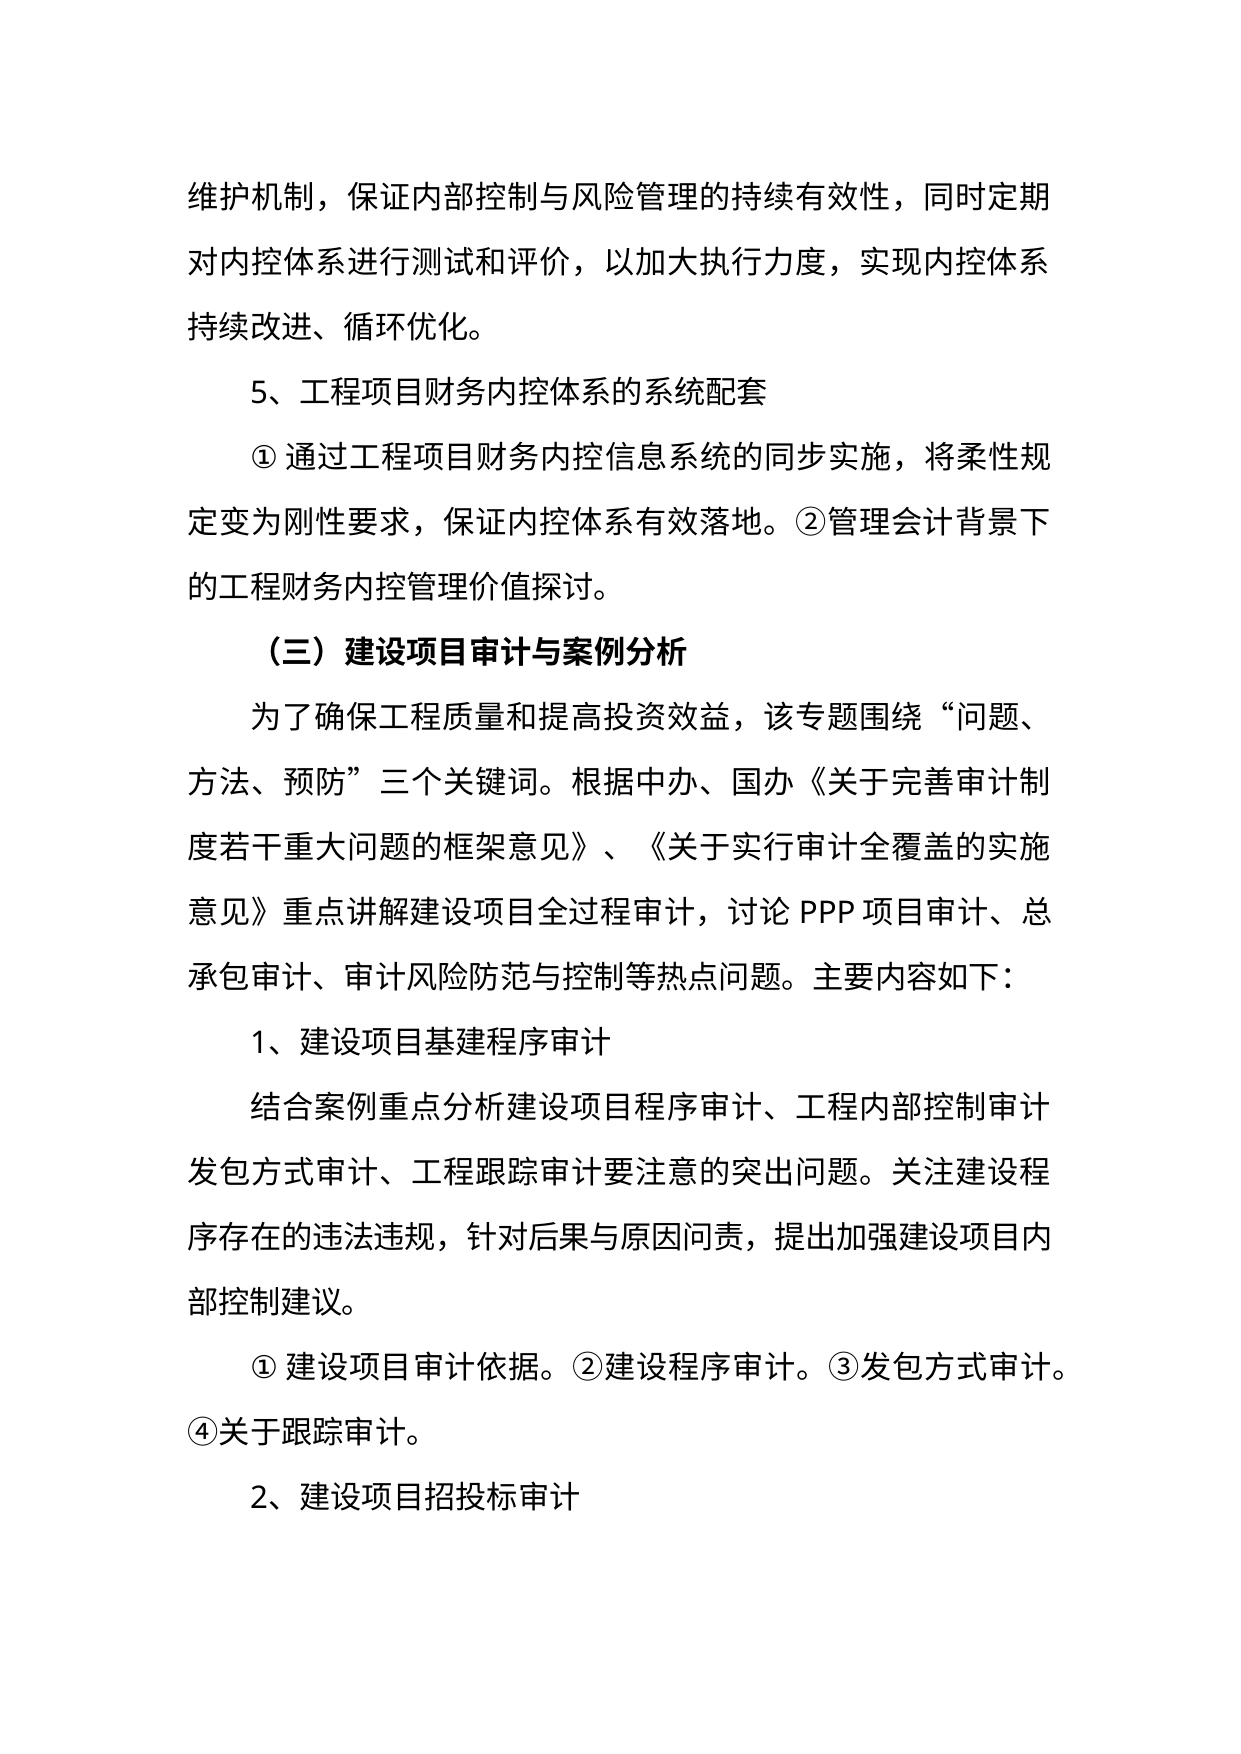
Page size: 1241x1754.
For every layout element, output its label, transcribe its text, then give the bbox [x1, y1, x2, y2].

text ①通过工程项目财务内控信息系统的同步实施，将柔性规定变为刚性要求，保证内控体系有效落地。②管理会计背景下的工程财务内控管理价值探讨。 [187, 422, 1053, 617]
text 结合案例重点分析建设项目程序审计、工程内部控制审计、发包方式审计、工程跟踪审计要注意的突出问题。关注建设程序存在的违法违规，针对后果与原因问责，提出加强建设项目内部控制建议。 [187, 1072, 1053, 1332]
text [187, 162, 1053, 357]
text 为了确保工程质量和提高投资效益，该专题围绕“问题、方法、预防”三个关键词。根据中办、国办《关于完善审计制度若干重大问题的框架意见》、《关于实行审计全覆盖的实施意见》重点讲解建设项目全过程审计，讨论PPP项目审计、总承包审计、审计风险防范与控制等热点问题。主要内容如下： [187, 682, 1053, 1007]
text （三）建设项目审计与案例分析 [187, 617, 1053, 682]
text 1、建设项目基建程序审计 [187, 1007, 1053, 1072]
text 5、工程项目财务内控体系的系统配套 [187, 357, 1053, 422]
text 2、建设项目招投标审计 [187, 1462, 1053, 1527]
text ①建设项目审计依据。②建设程序审计。③发包方式审计。④关于跟踪审计。 [187, 1332, 1053, 1462]
